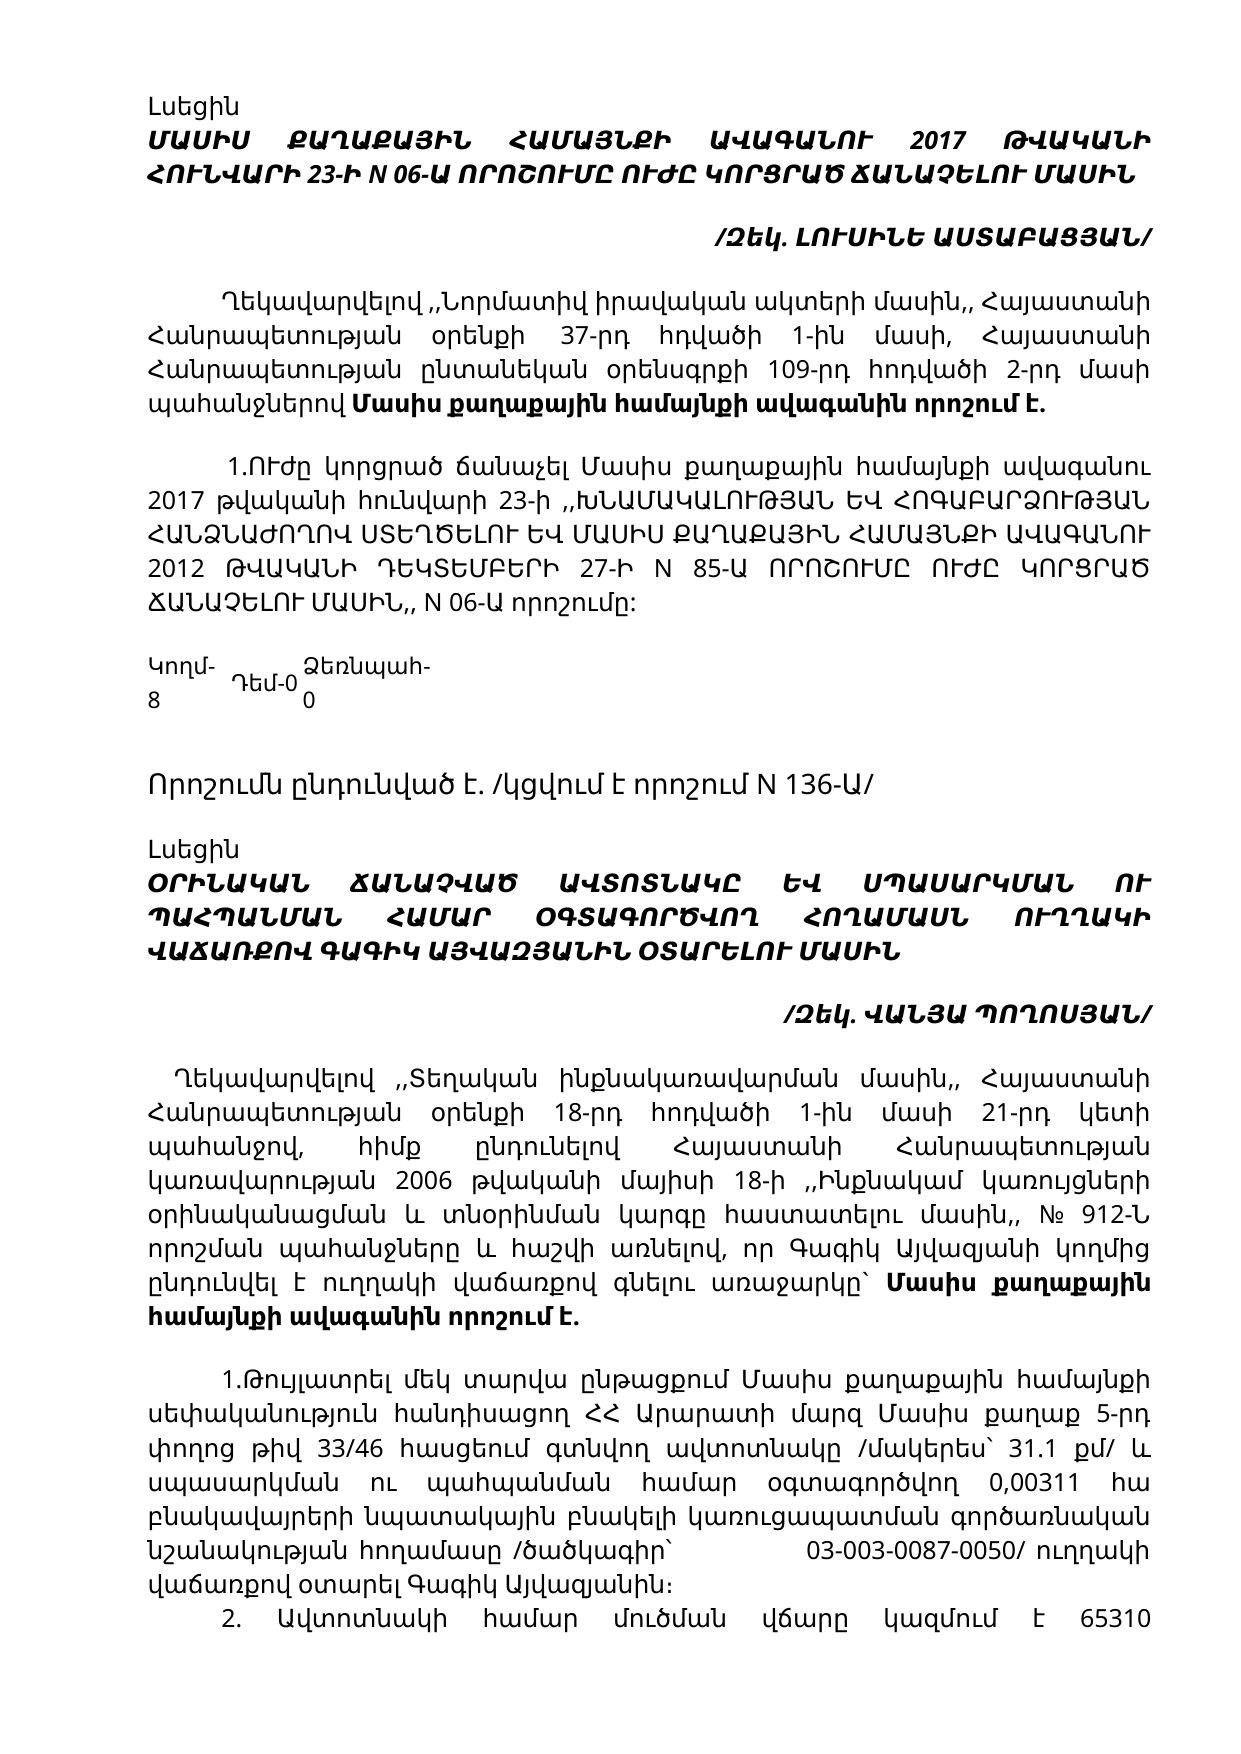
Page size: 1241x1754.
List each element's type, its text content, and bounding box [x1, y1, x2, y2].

text Ղեկավարվելով ,,Տեղական ինքնակառավարման մասին,, Հայաստանի Հանրապետության օրենքի 18-րդ հոդվածի 1-ին մասի 21-րդ կետի պահանջով, հիմք ընդունելով Հայաստանի Հանրապետության կառավարության 2006 թվականի մայիսի 18-ի ,,Ինքնակամ կառույցների օրինականացման և տնօրինման կարգը հաստատելու մասին,, № 912-Ն որոշման պահանջները և հաշվի առնելով, որ Գագիկ Այվազյանի կողմից ընդունվել է ուղղակի վաճառքով գնելու առաջարկը` Մասիս քաղաքային համայնքի ավագանին որոշում է. [147, 1060, 1151, 1333]
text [147, 1362, 1151, 1634]
text Ղեկավարվելով ,,Նորմատիվ իրավական ակտերի մասին,, Հայաստանի Հանրապետության օրենքի 37-րդ հդվածի 1-ին մասի, Հայաստանի Հանրապետության ընտանեկան օրենսգրքի 109-րդ հոդվածի 2-րդ մասի պահանջներով Մասիս քաղաքային համայնքի ավագանին որոշում է. [147, 283, 1151, 419]
text Լսեցին ՄԱՍԻՍ ՔԱՂԱՔԱՅԻՆ ՀԱՄԱՅՆՔԻ ԱՎԱԳԱՆՈՒ 2017 ԹՎԱԿԱՆԻ ՀՈՒՆՎԱՐԻ 23-Ի N 06-Ա ՈՐՈՇՈՒՄԸ ՈՒԺԸ ԿՈՐՑՐԱԾ ՃԱՆԱՉԵԼՈՒ ՄԱՍԻՆ [147, 89, 1151, 191]
text 1.ՈՒժը կորցրած ճանաչել Մասիս քաղաքային համայնքի ավագանու 2017 թվականի հունվարի 23-ի ,,ԽՆԱՄԱԿԱԼՈՒԹՅԱՆ ԵՎ ՀՈԳԱԲԱՐՁՈՒԹՅԱՆ ՀԱՆՁՆԱԺՈՂՈՎ ՍՏԵՂԾԵԼՈՒ ԵՎ ՄԱՍԻՍ ՔԱՂԱՔԱՅԻՆ ՀԱՄԱՅՆՔԻ ԱՎԱԳԱՆՈՒ 2012 ԹՎԱԿԱՆԻ ԴԵԿՏԵՄԲԵՐԻ 27-Ի N 85-Ա ՈՐՈՇՈՒՄԸ ՈՒԺԸ ԿՈՐՑՐԱԾ ՃԱՆԱՉԵԼՈՒ ՄԱՍԻՆ,, N 06-Ա որոշումը: [147, 449, 1151, 619]
text /Զեկ. ՎԱՆՅԱ ՊՈՂՈՍՅԱՆ/ [147, 997, 1151, 1031]
text Որոշումն ընդունված է. /կցվում է որոշում N 136-Ա/ [147, 764, 1151, 803]
text Լսեցին ՕՐԻՆԱԿԱՆ ՃԱՆԱՉՎԱԾ ԱՎՏՈՏՆԱԿԸ ԵՎ ՍՊԱՍԱՐԿՄԱՆ ՈՒ ՊԱՀՊԱՆՄԱՆ ՀԱՄԱՐ ՕԳՏԱԳՈՐԾՎՈՂ ՀՈՂԱՄԱՍՆ ՈՒՂՂԱԿԻ ՎԱՃԱՌՔՈՎ ԳԱԳԻԿ ԱՅՎԱԶՅԱՆԻՆ ՕՏԱՐԵԼՈՒ ՄԱՍԻՆ [147, 832, 1151, 968]
text /Զեկ. ԼՈՒՍԻՆԵ ԱՍՏԱԲԱՑՅԱՆ/ [147, 220, 1151, 254]
table_header Կողմ-8 [146, 648, 229, 735]
table_header Ձեռնպահ-0 [301, 648, 434, 735]
table_header Դեմ-0 [229, 648, 301, 735]
